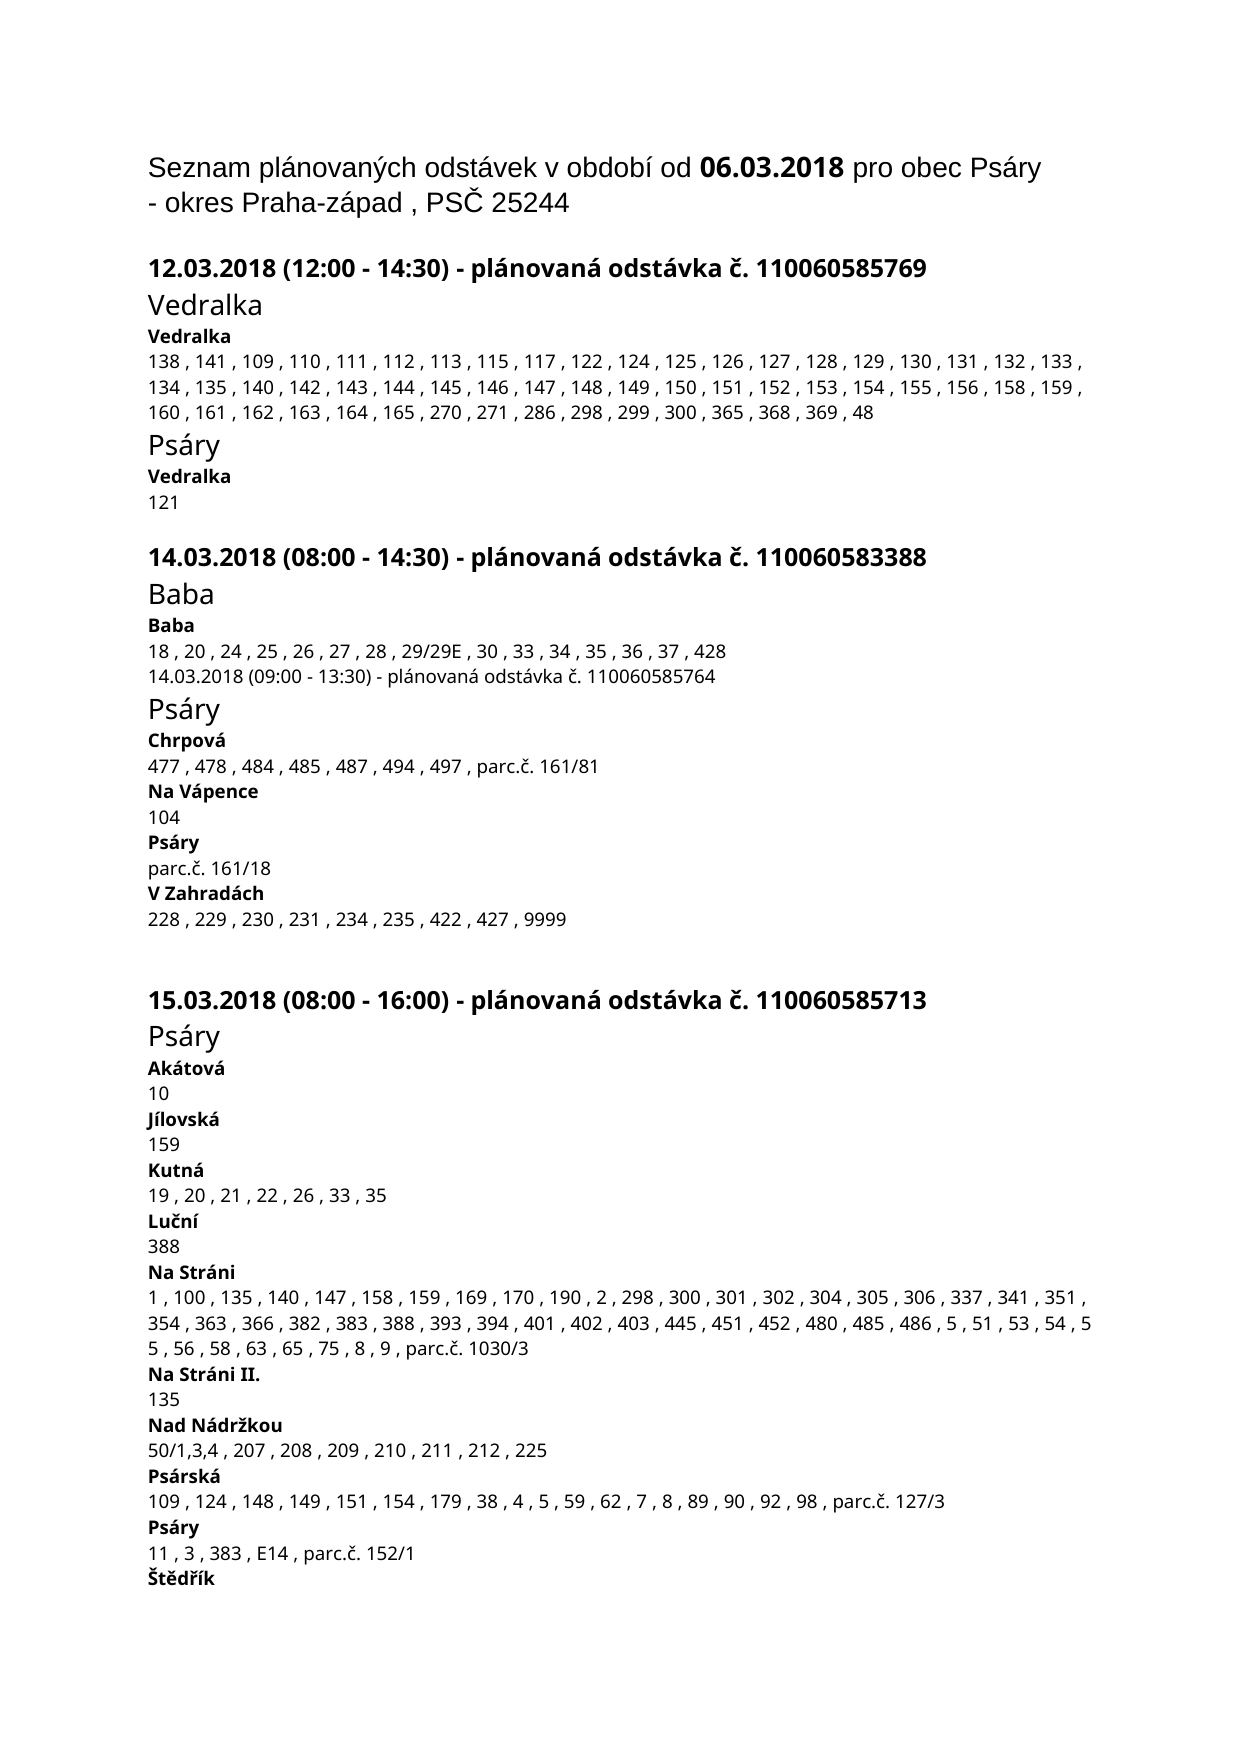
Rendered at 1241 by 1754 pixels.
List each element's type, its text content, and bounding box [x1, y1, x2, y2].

text 109 , 124 , 148 , 149 , 151 , 154 , 179 , 38 , 4 , 5 , 59 , 62 , 7 , 8 , 89 , 90 , 92 , 98 , parc.č. 127/3 [148, 1489, 1093, 1514]
text 50/1,3,4 , 207 , 208 , 209 , 210 , 211 , 212 , 225 [148, 1438, 1093, 1463]
text 138 , 141 , 109 , 110 , 111 , 112 , 113 , 115 , 117 , 122 , 124 , 125 , 126 , 127 , 128 , 129 , 130 , 131 , 132 , 133 , 134 , 135 , 140 , 142 , 143 , 144 , 145 , 146 , 147 , 148 , 149 , 150 , 151 , 152 , 153 , 154 , 155 , 156 , 158 , 159 , 160 , 161 , 162 , 163 , 164 , 165 , 270 , 271 , 286 , 298 , 299 , 300 , 365 , 368 , 369 , 48 [148, 349, 1093, 425]
text Psáry [148, 425, 1093, 463]
text Luční [148, 1208, 1093, 1234]
text Akátová [148, 1055, 1093, 1081]
text Baba [148, 574, 1093, 612]
text 14.03.2018 (08:00 - 14:30) - plánovaná odstávka č. 110060583388 [148, 540, 1093, 574]
text Chrpová [148, 727, 1093, 753]
text 19 , 20 , 21 , 22 , 26 , 33 , 35 [148, 1183, 1093, 1208]
text 477 , 478 , 484 , 485 , 487 , 494 , 497 , parc.č. 161/81 [148, 753, 1093, 778]
text Na Stráni [148, 1259, 1093, 1285]
text Nad Nádržkou [148, 1412, 1093, 1438]
text Vedralka [148, 285, 1093, 323]
text 1 , 100 , 135 , 140 , 147 , 158 , 159 , 169 , 170 , 190 , 2 , 298 , 300 , 301 , 302 , 304 , 305 , 306 , 337 , 341 , 351 , 354 , 363 , 366 , 382 , 383 , 388 , 393 , 394 , 401 , 402 , 403 , 445 , 451 , 452 , 480 , 485 , 486 , 5 , 51 , 53 , 54 , 55 , 56 , 58 , 63 , 65 , 75 , 8 , 9 , parc.č. 1030/3 [148, 1285, 1093, 1361]
text Psárská [148, 1463, 1093, 1489]
text 14.03.2018 (09:00 - 13:30) - plánovaná odstávka č. 110060585764 [148, 663, 1093, 689]
text Kutná [148, 1157, 1093, 1183]
text Baba [148, 612, 1093, 638]
text 135 [148, 1387, 1093, 1412]
text 104 [148, 804, 1093, 829]
text Vedralka [148, 323, 1093, 349]
text Štědřík [148, 1565, 1093, 1591]
text Jílovská [148, 1106, 1093, 1132]
text 388 [148, 1234, 1093, 1259]
text Psáry [148, 1017, 1093, 1055]
text Na Stráni II. [148, 1361, 1093, 1387]
text Na Vápence [148, 778, 1093, 804]
text 121 [148, 489, 1093, 514]
text Psáry [148, 1514, 1093, 1540]
text 15.03.2018 (08:00 - 16:00) - plánovaná odstávka č. 110060585713 [148, 983, 1093, 1017]
text 12.03.2018 (12:00 - 14:30) - plánovaná odstávka č. 110060585769 [148, 251, 1093, 285]
text 11 , 3 , 383 , E14 , parc.č. 152/1 [148, 1540, 1093, 1565]
text Vedralka [148, 463, 1093, 489]
text parc.č. 161/18 [148, 855, 1093, 881]
text 228 , 229 , 230 , 231 , 234 , 235 , 422 , 427 , 9999 [148, 906, 1093, 932]
text Seznam plánovaných odstávek v období od 06.03.2018 pro obec Psáry [148, 148, 1093, 186]
text Psáry [148, 689, 1093, 727]
text 159 [148, 1132, 1093, 1157]
text Psáry [148, 829, 1093, 855]
text 18 , 20 , 24 , 25 , 26 , 27 , 28 , 29/29E , 30 , 33 , 34 , 35 , 36 , 37 , 428 [148, 638, 1093, 663]
text 10 [148, 1081, 1093, 1106]
text V Zahradách [148, 881, 1093, 906]
text - okres Praha-západ , PSČ 25244 [148, 186, 1093, 218]
